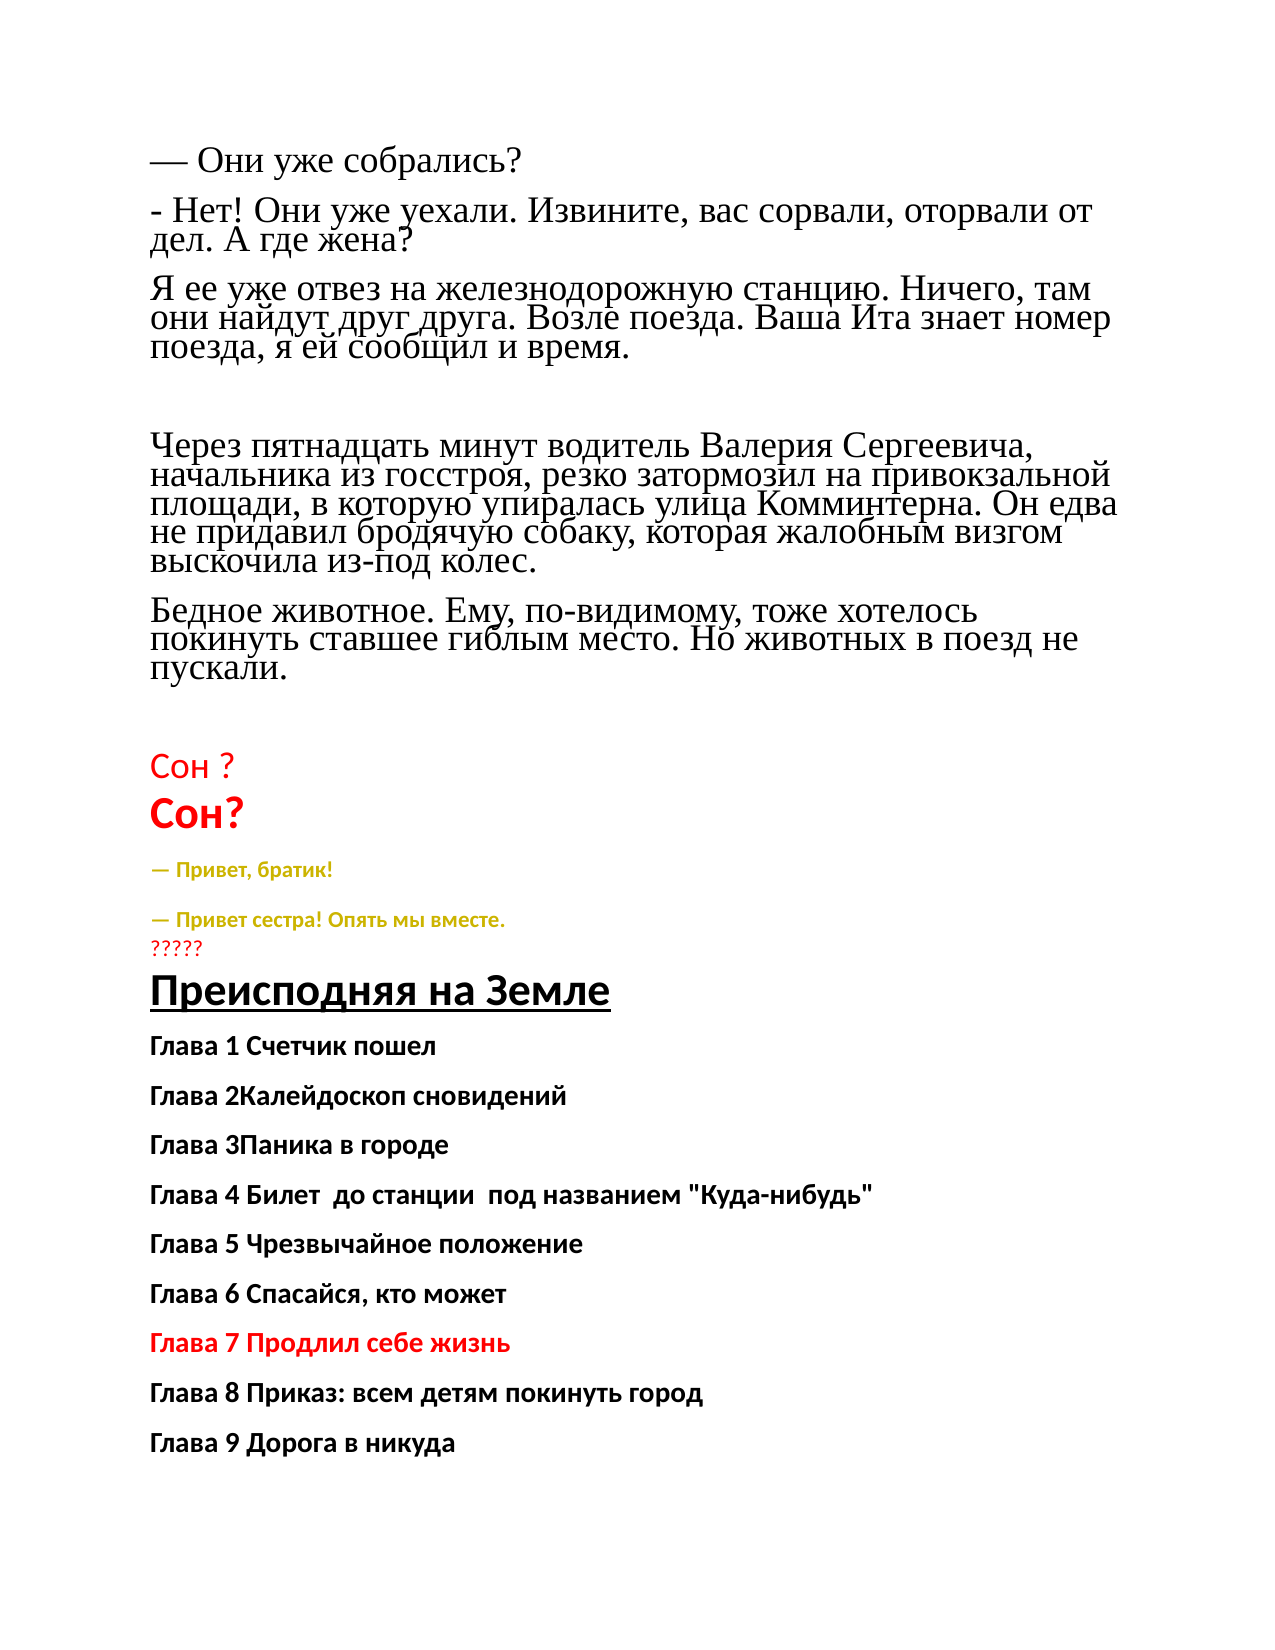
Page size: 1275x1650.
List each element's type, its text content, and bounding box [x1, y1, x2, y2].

text Глава 9 Дорога в никуда [150, 1429, 1125, 1458]
text Преисподняя на Земле [186, 983, 327, 1009]
text Глава 7 Продлил себе жизнь [150, 1330, 1125, 1359]
text Преисподняя на Земле [342, 983, 1125, 1012]
text Сон? [150, 805, 1125, 834]
text ????? [150, 933, 1125, 962]
text — Привет сестра! Опять мы вместе. [150, 904, 1125, 933]
text Глава 8 Приказ: всем детям покинуть город [150, 1379, 1125, 1408]
text Глава 2Калейдоскоп сновидений [150, 1082, 1125, 1111]
text — Они уже собрались? [150, 150, 1125, 179]
text - Нет! Они уже уехали. Извините, вас сорвали, оторвали от дел. А где жена? [150, 199, 1125, 257]
text Глава 5 Чрезвычайное положение [150, 1231, 1125, 1259]
text Глава 1 Счетчик пошел [150, 1032, 1125, 1061]
text Глава 3Паника в городе [150, 1132, 1125, 1160]
text — Привет, братик! [150, 855, 1125, 884]
text Сон ? [150, 756, 1125, 784]
text Глава 4 Билет до станции под названием "Куда-нибудь" [150, 1181, 1125, 1210]
text Глава 6 Спасайся, кто может [150, 1280, 1125, 1309]
text Бедное животное. Ему, по-видимому, тоже хотелось покинуть ставшее гиблым место. Но животных в поезд не пускали. [150, 599, 1125, 685]
text Через пятнадцать минут водитель Валерия Сергеевича, начальника из госстроя, резко затормозил на привокзальной площади, в которую упиралась улица Комминтерна. Он едва не придавил бродячую собаку, которая жалобным визгом выскочила из-под колес. [150, 434, 1125, 578]
text Я ее уже отвез на железнодорожную станцию. Ничего, там они найдут друг друга. Возле поезда. Ваша Ита знает номер поезда, я ей сообщил и время. [150, 278, 1125, 364]
